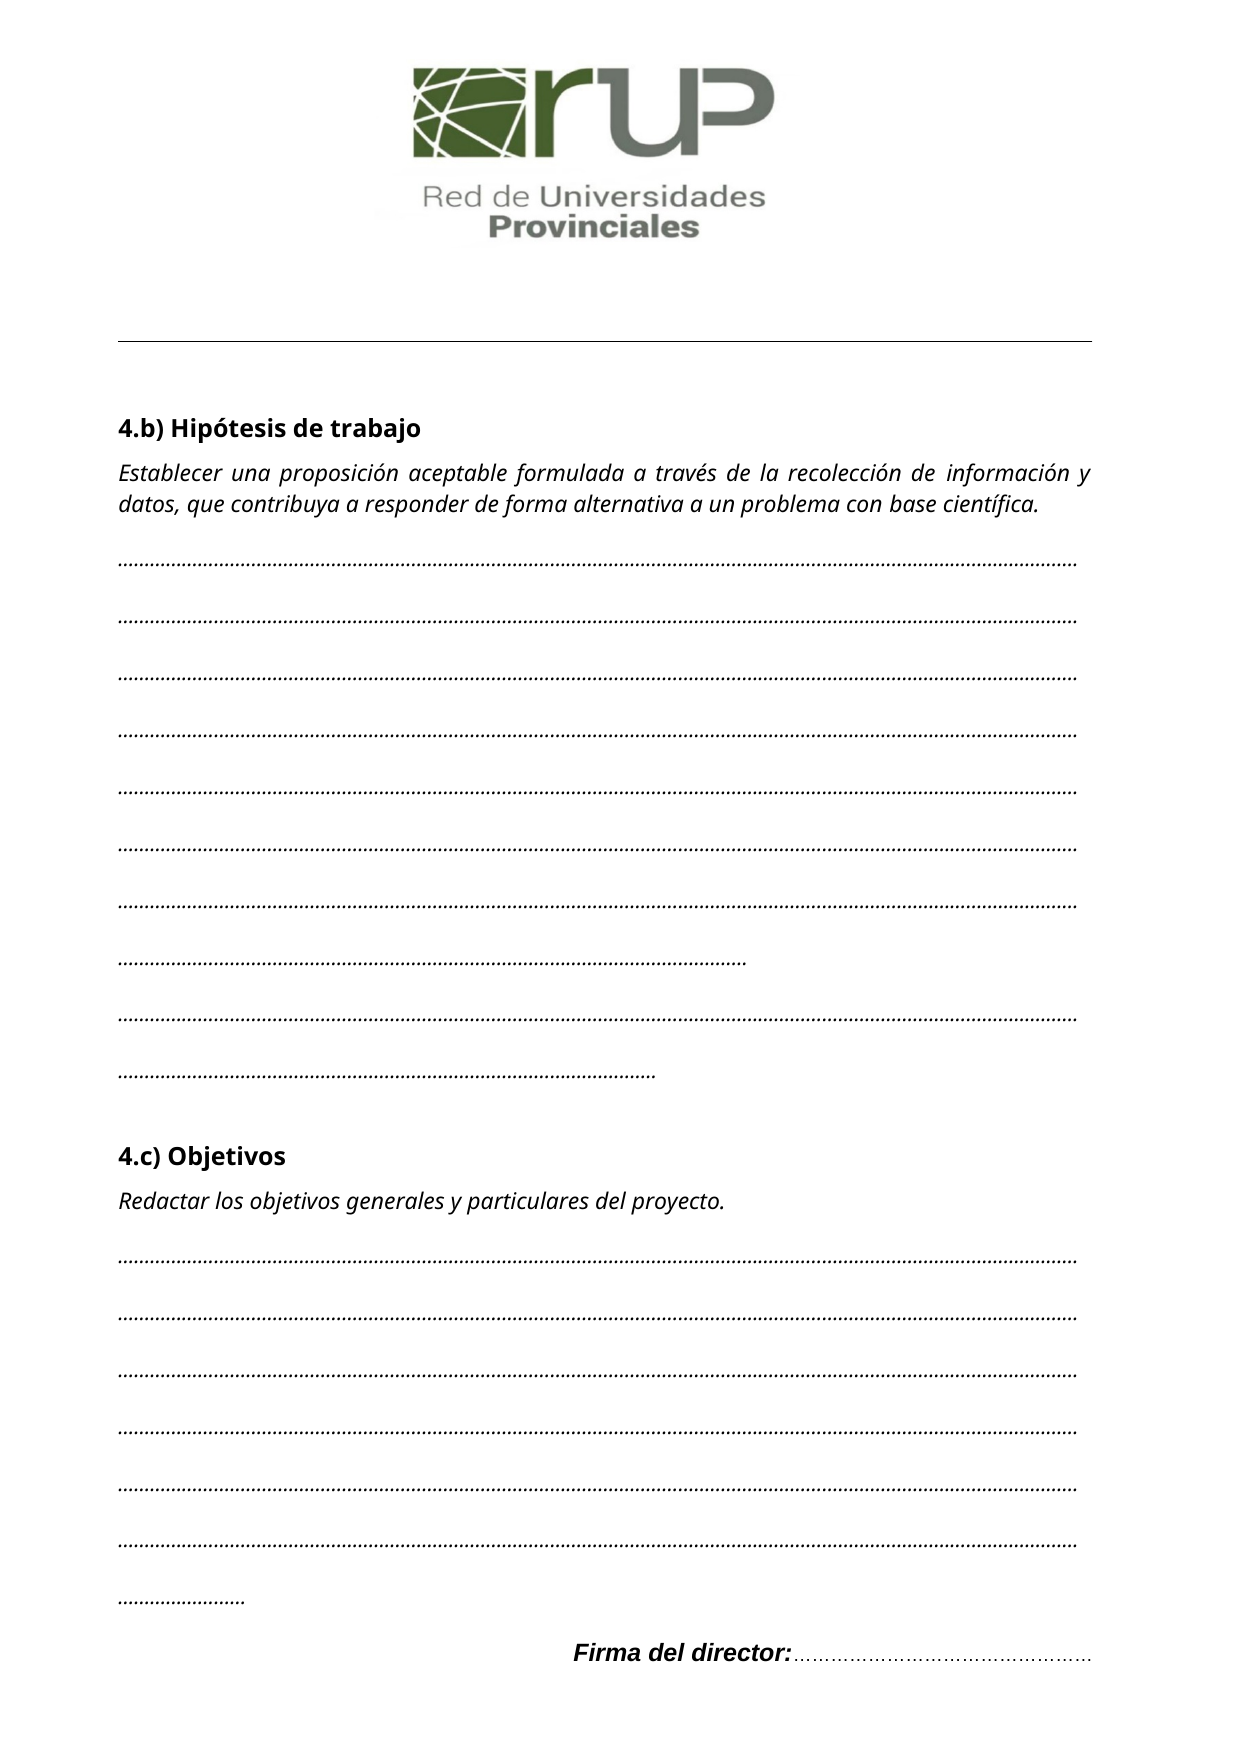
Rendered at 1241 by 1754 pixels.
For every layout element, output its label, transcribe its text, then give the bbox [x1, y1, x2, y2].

text Redactar los objetivos generales y particulares del proyecto. [118, 1185, 1092, 1216]
text 4.b) Hipótesis de trabajo [118, 411, 1092, 444]
text ……………………………………………………………………………………………………………………………………………………………………………………………………………………………………………………………………………………………………………………………………………………………………………………………………………………………………………………………………………………………………………………………………………………………………………………………………………………………………………………………………………………………………………………………………………………………………………………………………………………………………………………………………………………………………………………………………………………………………………………………………………………………………………………………………………………………………………………………………………………………………………………………………………………………………………………………………….…………………………………………………………………………………………………………………………………………………………………………………………………………………………………………………..…… [118, 544, 1092, 1085]
text 4.c) Objetivos [118, 1138, 1092, 1172]
picture [374, 59, 837, 248]
text Establecer una proposición aceptable formulada a través de la recolección de información y datos, que contribuya a responder de forma alternativa a un problema con base científica. [118, 457, 1092, 519]
text …………………………………………………………………………………………………………………………………………………………………………………………………………………………………………………………………………………………………………………………………………………………………………………………………………………………………………………………………………………………………………………………………………………………………………………………………………………………………………………………………………………………………………………………………………………………………………………………………………………………………………………………………………………………………………………………………………………………………………………………………………………… [118, 1241, 1092, 1611]
